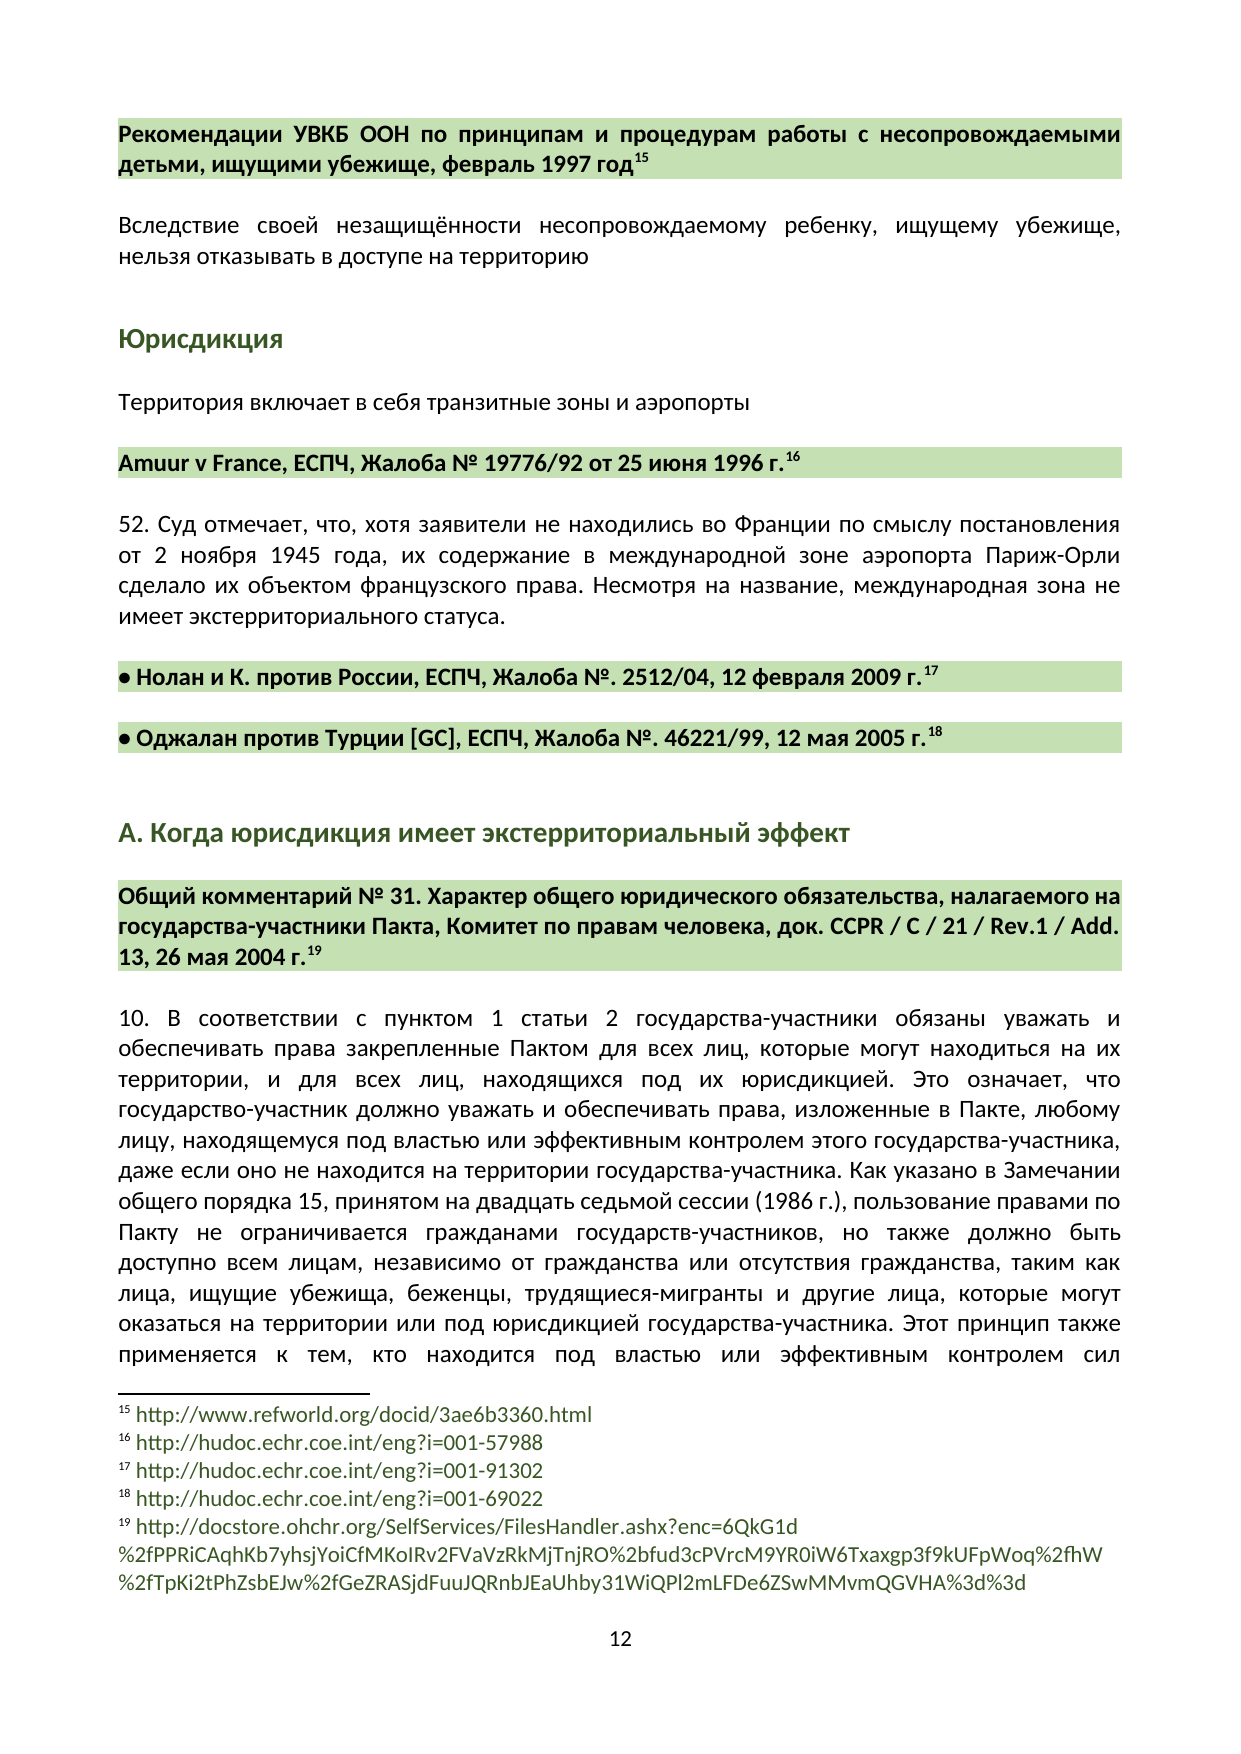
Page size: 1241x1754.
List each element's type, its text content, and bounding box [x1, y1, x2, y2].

text Юрисдикция [118, 320, 1122, 356]
text А. Когда юрисдикция имеет экстерриториальный эффект [118, 814, 1122, 849]
text Общий комментарий № 31. Характер общего юридического обязательства, налагаемого на государства-участники Пакта, Комитет по правам человека, док. CCPR / C / 21 / Rev.1 / Add. 13, 26 мая 2004 г. [118, 880, 1122, 971]
text • Оджалан против Турции [GC], ЕСПЧ, Жалоба №. 46221/99, 12 мая 2005 г. [118, 722, 1122, 753]
text Amuur v France, ЕСПЧ, Жалоба № 19776/92 от 25 июня 1996 г. [118, 447, 1122, 478]
text Вследствие своей незащищённости несопровождаемому ребенку, ищущему убежище, нельзя отказывать в доступе на территорию [118, 210, 1122, 271]
text Территория включает в себя транзитные зоны и аэропорты [118, 386, 1122, 417]
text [118, 1002, 1122, 1368]
text Рекомендации УВКБ ООН по принципам и процедурам работы с несопровождаемыми детьми, ищущими убежище, февраль 1997 год [118, 118, 1122, 179]
text • Нолан и К. против России, ЕСПЧ, Жалоба №. 2512/04, 12 февраля 2009 г. [118, 661, 1122, 692]
text 52. Суд отмечает, что, хотя заявители не находились во Франции по смыслу постановления от 2 ноября 1945 года, их содержание в международной зоне аэропорта Париж-Орли сделало их объектом французского права. Несмотря на название, международная зона не имеет экстерриториального статуса. [118, 508, 1122, 631]
